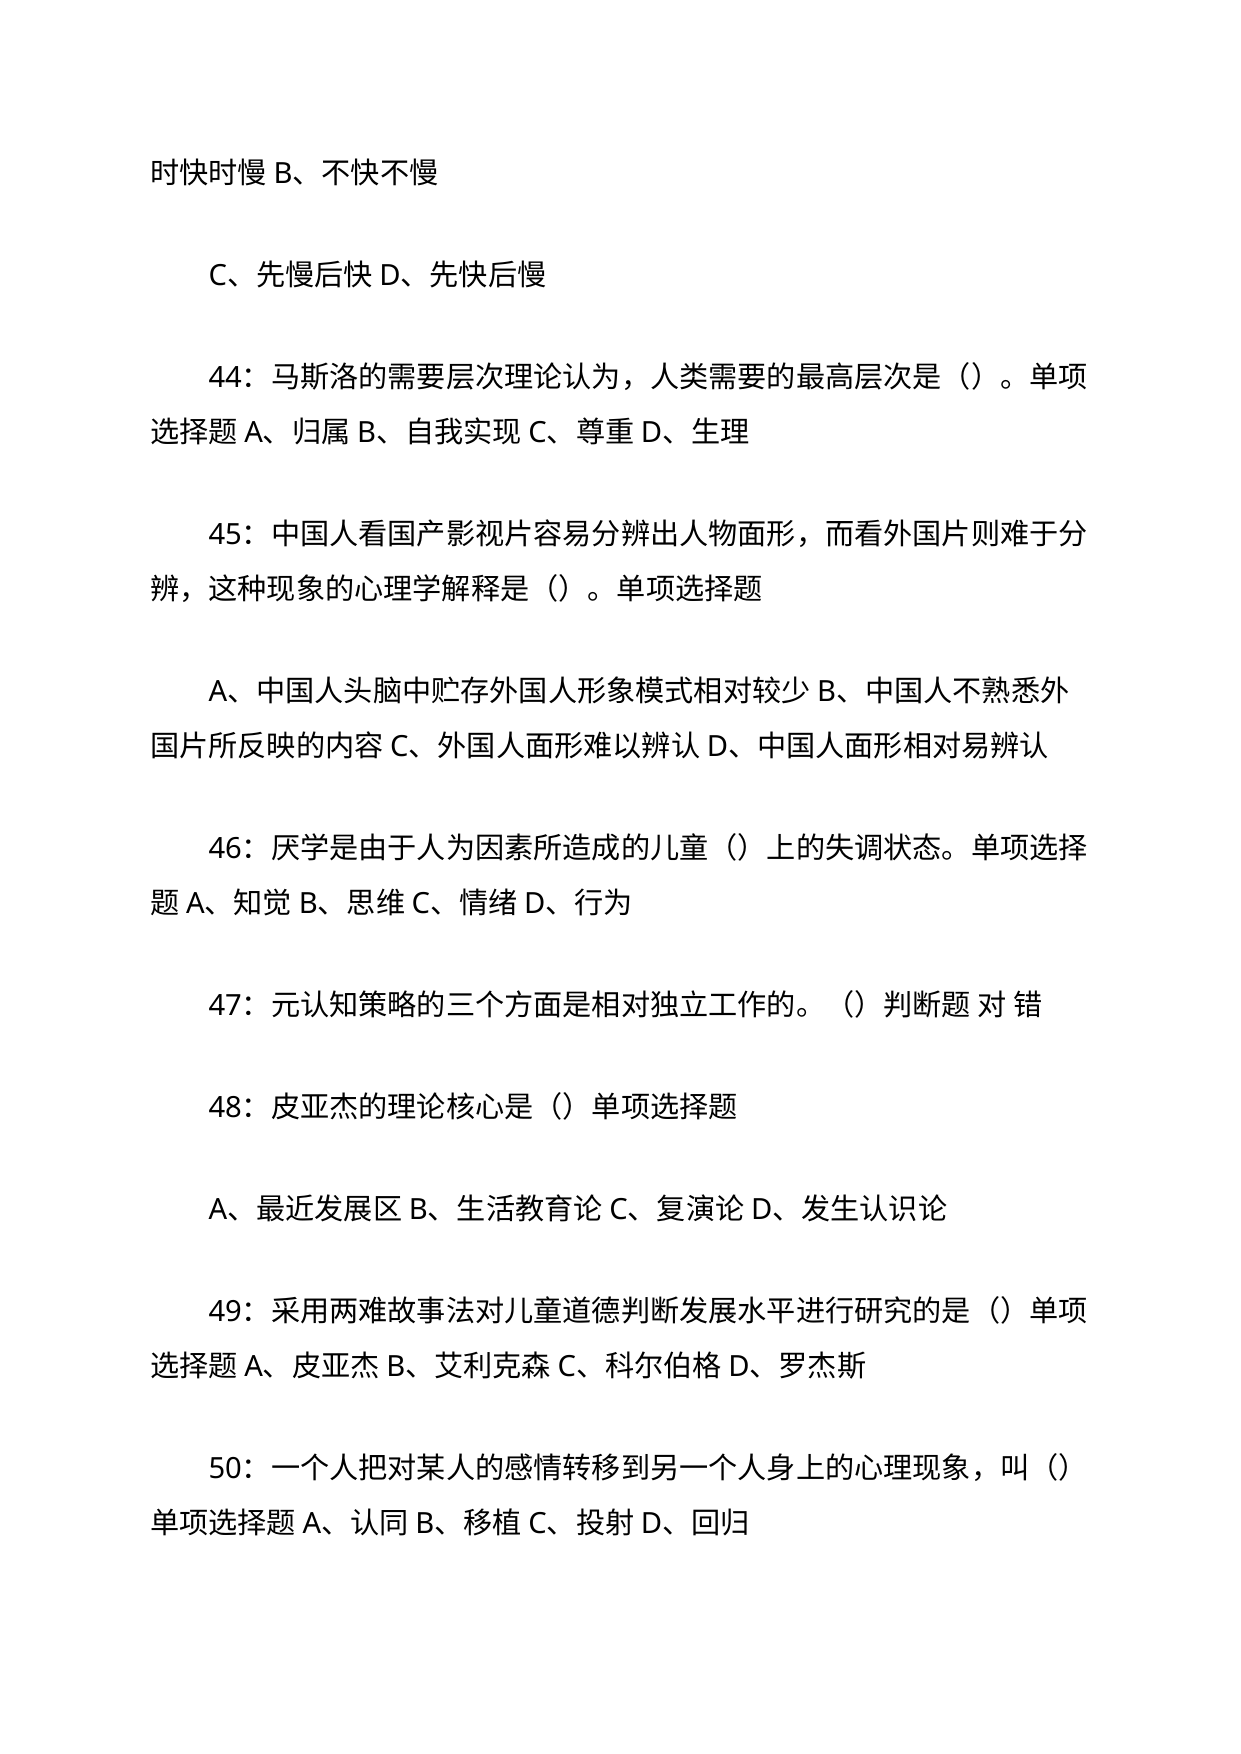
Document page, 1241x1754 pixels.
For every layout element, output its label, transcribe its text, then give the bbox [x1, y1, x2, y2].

text 47：元认知策略的三个方面是相对独立工作的。（）判断题 对 错 [150, 982, 1090, 1024]
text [150, 150, 1090, 192]
text 48：皮亚杰的理论核心是（）单项选择题 [150, 1084, 1090, 1126]
text C、先慢后快 D、先快后慢 [150, 252, 1090, 294]
text 46：厌学是由于人为因素所造成的儿童（）上的失调状态。单项选择题 A、知觉 B、思维 C、情绪 D、行为 [150, 825, 1090, 922]
text 50：一个人把对某人的感情转移到另一个人身上的心理现象，叫（）单项选择题 A、认同 B、移植 C、投射 D、回归 [150, 1444, 1090, 1542]
text A、最近发展区 B、生活教育论 C、复演论 D、发生认识论 [150, 1186, 1090, 1228]
text A、中国人头脑中贮存外国人形象模式相对较少 B、中国人不熟悉外国片所反映的内容 C、外国人面形难以辨认 D、中国人面形相对易辨认 [150, 668, 1090, 765]
text 49：采用两难故事法对儿童道德判断发展水平进行研究的是（）单项选择题 A、皮亚杰 B、艾利克森 C、科尔伯格 D、罗杰斯 [150, 1288, 1090, 1385]
text 45：中国人看国产影视片容易分辨出人物面形，而看外国片则难于分辨，这种现象的心理学解释是（）。单项选择题 [150, 511, 1090, 608]
text 44：马斯洛的需要层次理论认为，人类需要的最高层次是（）。单项选择题 A、归属 B、自我实现 C、尊重 D、生理 [150, 354, 1090, 451]
